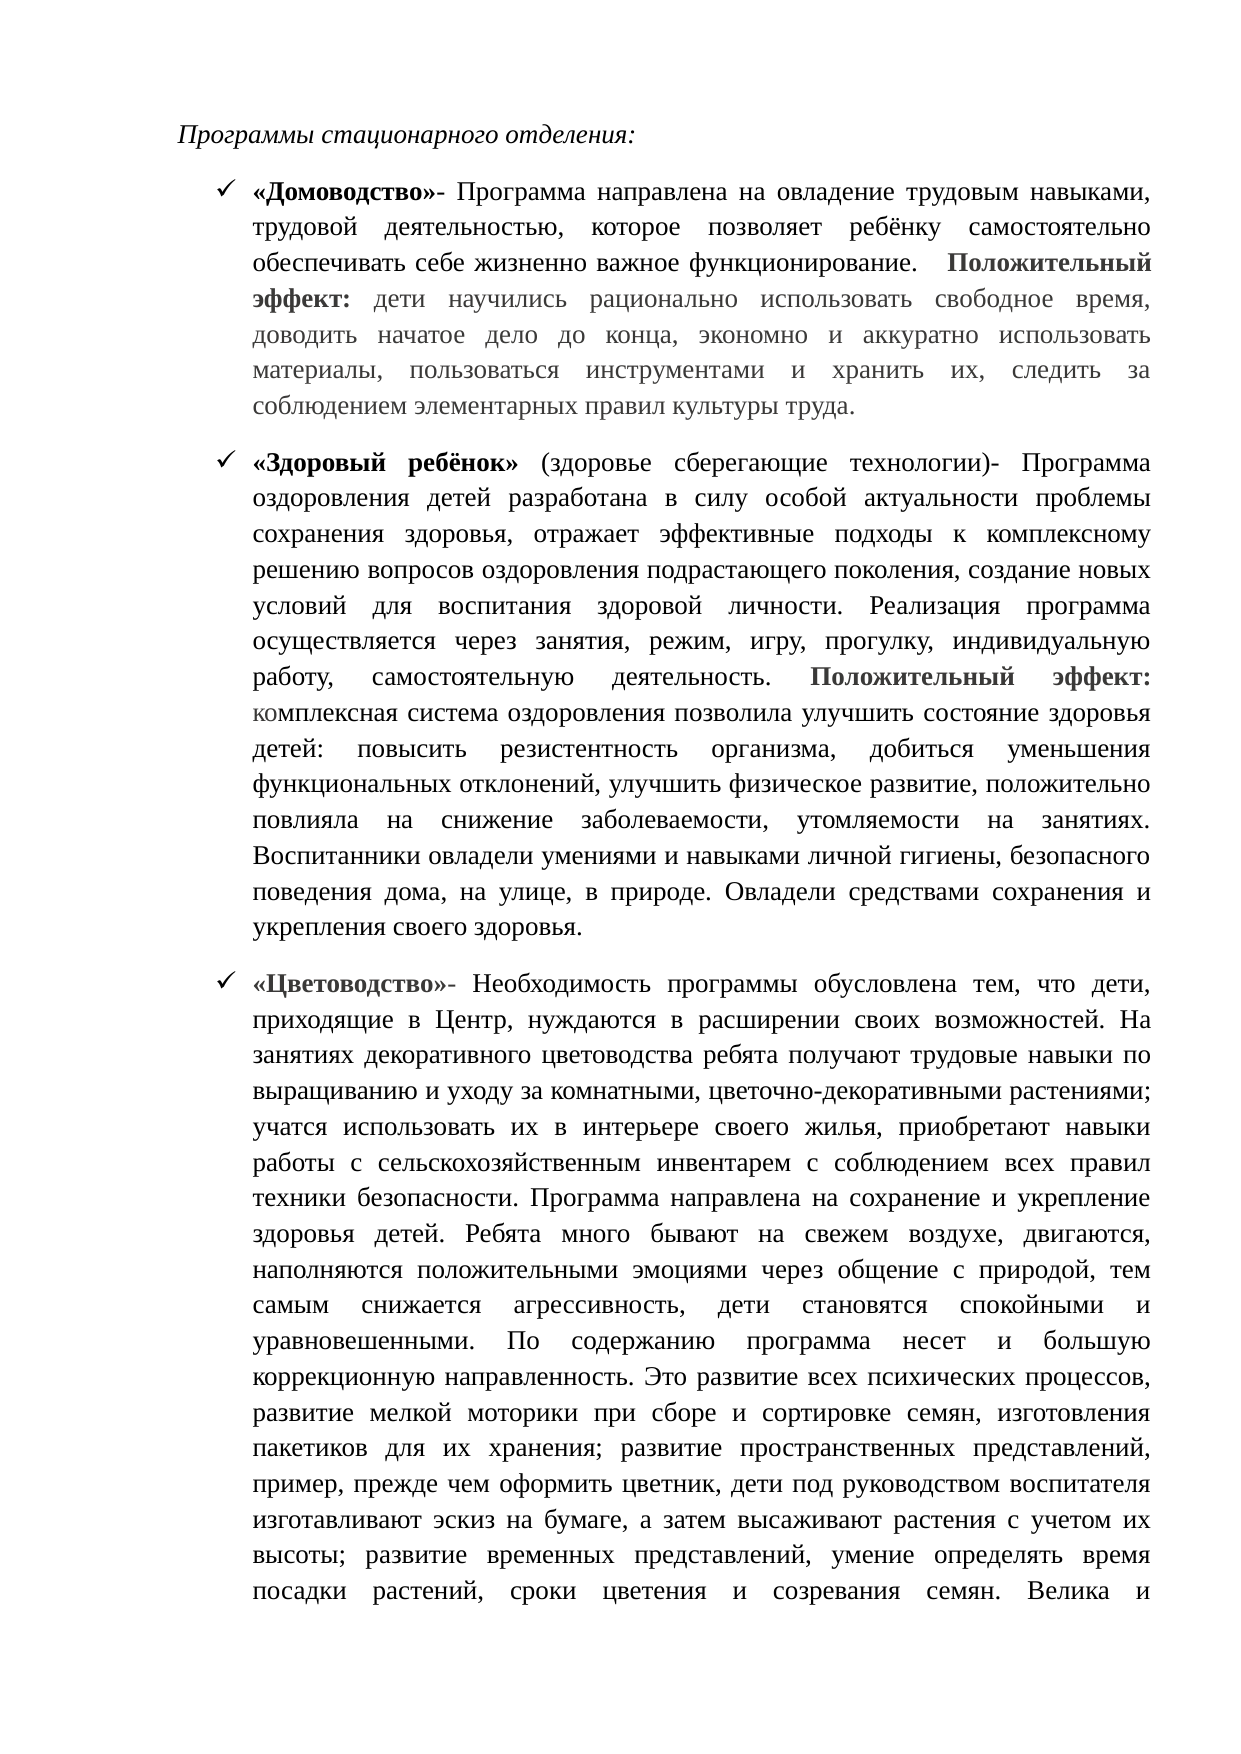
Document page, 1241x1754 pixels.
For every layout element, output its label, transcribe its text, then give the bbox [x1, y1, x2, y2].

list «Домоводство»- Программа направлена на овладение трудовым навыками, трудовой деятельностью, которое позволяет ребёнку самостоятельно обеспечивать себе жизненно важное функционирование. Положительный эффект: дети научились рационально использовать свободное время, доводить начатое дело до конца, экономно и аккуратно использовать материалы, пользоваться инструментами и хранить их, следить за соблюдением элементарных правил культуры труда. [215, 175, 1152, 420]
text Программы стационарного отделения: [177, 118, 1152, 149]
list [215, 967, 1152, 1606]
list «Здоровый ребёнок» (здоровье сберегающие технологии)- Программа оздоровления детей разработана в силу особой актуальности проблемы сохранения здоровья, отражает эффективные подходы к комплексному решению вопросов оздоровления подрастающего поколения, создание новых условий для воспитания здоровой личности. Реализация программа осуществляется через занятия, режим, игру, прогулку, индивидуальную работу, самостоятельную деятельность. Положительный эффект: комплексная система оздоровления позволила улучшить состояние здоровья детей: повысить резистентность организма, добиться уменьшения функциональных отклонений, улучшить физическое развитие, положительно повлияла на снижение заболеваемости, утомляемости на занятиях. Воспитанники овладели умениями и навыками личной гигиены, безопасного поведения дома, на улице, в природе. Овладели средствами сохранения и укрепления своего здоровья. [215, 446, 1152, 941]
